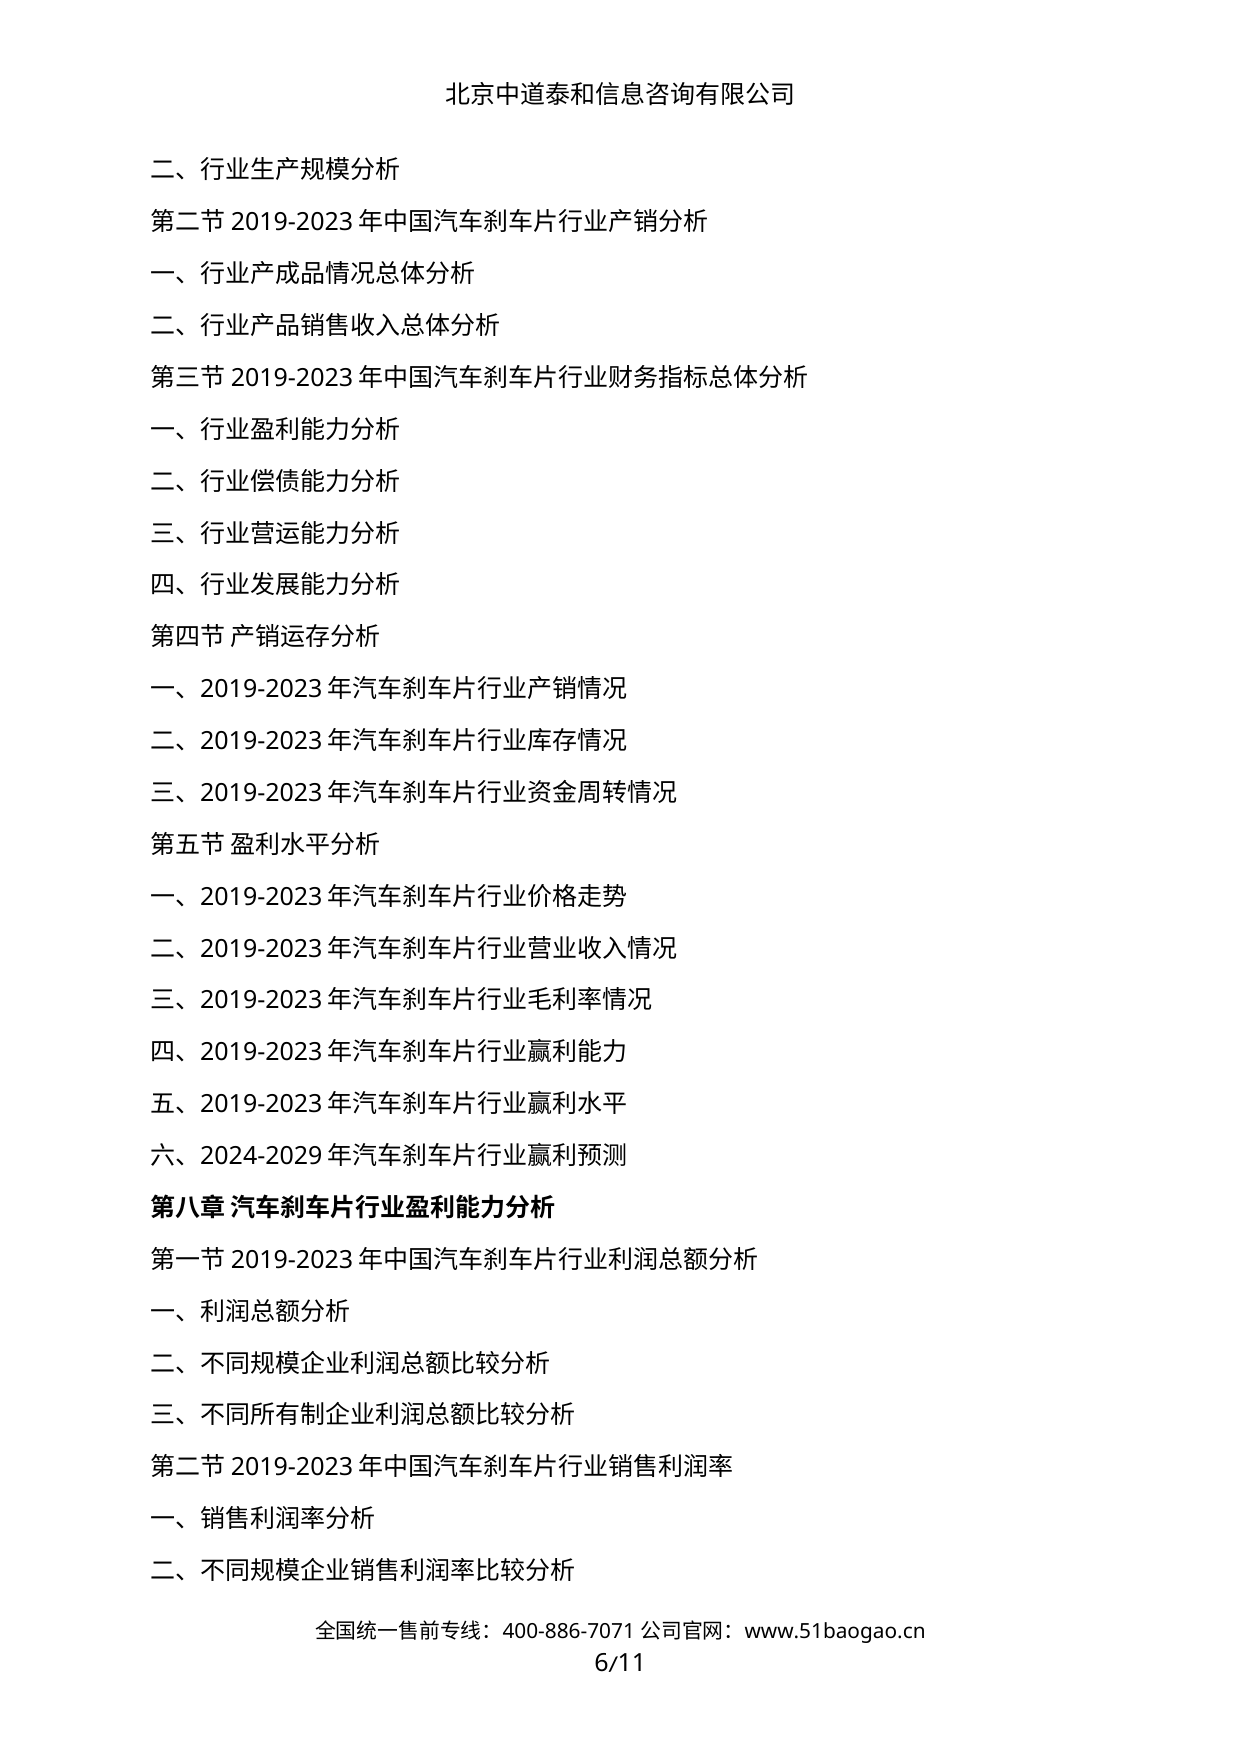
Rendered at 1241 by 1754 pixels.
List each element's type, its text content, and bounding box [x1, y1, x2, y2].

text 二、不同规模企业利润总额比较分析 [150, 1343, 1090, 1379]
text 四、2019-2023年汽车刹车片行业赢利能力 [150, 1032, 1090, 1068]
text 三、2019-2023年汽车刹车片行业资金周转情况 [150, 772, 1090, 809]
text 二、行业生产规模分析 [150, 150, 1090, 186]
text 一、行业盈利能力分析 [150, 409, 1090, 446]
text 六、2024-2029年汽车刹车片行业赢利预测 [150, 1136, 1090, 1172]
text 三、2019-2023年汽车刹车片行业毛利率情况 [150, 980, 1090, 1016]
text 第五节 盈利水平分析 [150, 824, 1090, 861]
text 四、行业发展能力分析 [150, 565, 1090, 601]
text 二、2019-2023年汽车刹车片行业库存情况 [150, 721, 1090, 757]
text 一、2019-2023年汽车刹车片行业产销情况 [150, 669, 1090, 705]
text 第四节 产销运存分析 [150, 617, 1090, 653]
text 二、不同规模企业销售利润率比较分析 [150, 1551, 1090, 1587]
text 第一节 2019-2023年中国汽车刹车片行业利润总额分析 [150, 1239, 1090, 1276]
text 一、行业产成品情况总体分析 [150, 254, 1090, 290]
text 二、2019-2023年汽车刹车片行业营业收入情况 [150, 928, 1090, 964]
text 一、利润总额分析 [150, 1291, 1090, 1327]
text 一、2019-2023年汽车刹车片行业价格走势 [150, 876, 1090, 912]
text 五、2019-2023年汽车刹车片行业赢利水平 [150, 1084, 1090, 1120]
text 一、销售利润率分析 [150, 1499, 1090, 1535]
text 三、行业营运能力分析 [150, 513, 1090, 549]
text 第二节 2019-2023年中国汽车刹车片行业产销分析 [150, 202, 1090, 238]
text 第二节 2019-2023年中国汽车刹车片行业销售利润率 [150, 1447, 1090, 1483]
text 第八章 汽车刹车片行业盈利能力分析 [150, 1187, 1090, 1224]
text 三、不同所有制企业利润总额比较分析 [150, 1395, 1090, 1431]
text 二、行业产品销售收入总体分析 [150, 306, 1090, 342]
text 二、行业偿债能力分析 [150, 461, 1090, 497]
text 第三节 2019-2023年中国汽车刹车片行业财务指标总体分析 [150, 357, 1090, 394]
